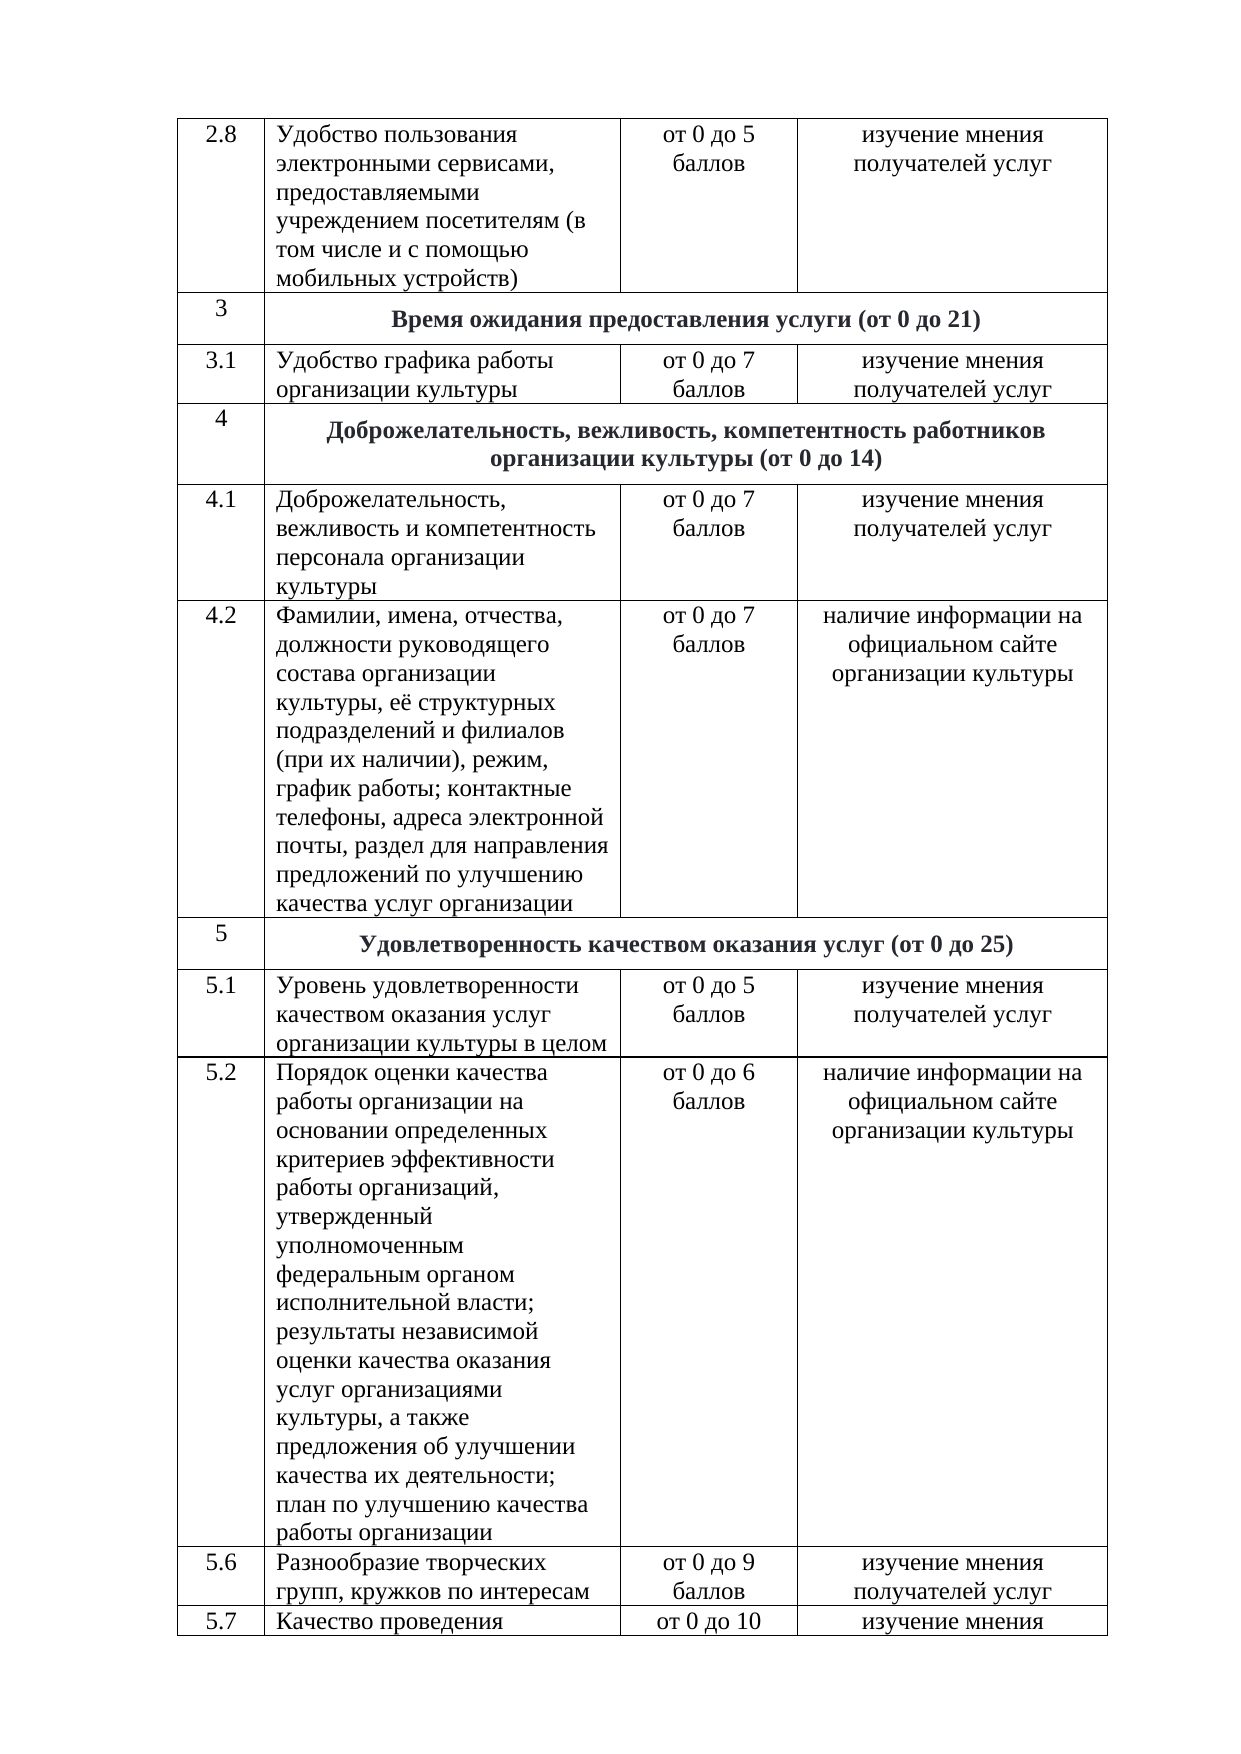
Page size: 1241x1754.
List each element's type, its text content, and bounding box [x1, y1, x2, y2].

table_cell от 0 до 7 баллов [621, 345, 797, 402]
table_cell от 0 до 9 баллов [621, 1547, 797, 1605]
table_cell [265, 1606, 620, 1634]
table_cell 5.2 [178, 1058, 264, 1546]
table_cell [798, 1606, 1107, 1634]
table_cell 2.8 [178, 119, 264, 292]
table_cell изучение мнения получателей услуг [798, 1547, 1107, 1605]
table_cell наличие информации на официальном сайте организации культуры [798, 601, 1107, 917]
table_cell 4.1 [178, 485, 264, 599]
table_cell изучение мнения получателей услуг [798, 970, 1107, 1056]
table_cell от 0 до 5 баллов [621, 970, 797, 1056]
table_cell от 0 до 5 баллов [621, 119, 797, 292]
table_cell 5 [178, 918, 264, 969]
table_cell 4 [178, 404, 264, 483]
table_cell от 0 до 7 баллов [621, 601, 797, 917]
table_cell 5.6 [178, 1547, 264, 1605]
table_cell Удобство пользования электронными сервисами, предоставляемыми учреждением посетителям (в том числе и с помощью мобильных устройств) [265, 119, 620, 292]
table_cell 4.2 [178, 601, 264, 917]
table_cell 5.1 [178, 970, 264, 1056]
table_cell Фамилии, имена, отчества, должности руководящего состава организации культуры, её структурных подразделений и филиалов (при их наличии), режим, график работы; контактные телефоны, адреса электронной почты, раздел для направления предложений по улучшению качества услуг организации [265, 601, 620, 917]
table_cell Удовлетворенность качеством оказания услуг (от 0 до 25) [265, 918, 1107, 969]
table_cell 3.1 [178, 345, 264, 402]
table_cell 5.7 [178, 1606, 264, 1634]
table_cell Время ожидания предоставления услуги (от 0 до 21) [265, 293, 1107, 344]
table_cell наличие информации на официальном сайте организации культуры [798, 1058, 1107, 1546]
table_cell Удобство графика работы организации культуры [265, 345, 620, 402]
table_cell Порядок оценки качества работы организации на основании определенных критериев эффективности работы организаций, утвержденный уполномоченным федеральным органом исполнительной власти; результаты независимой оценки качества оказания услуг организациями культуры, а также предложения об улучшении качества их деятельности; план по улучшению качества работы организации [265, 1058, 620, 1546]
table_cell 3 [178, 293, 264, 344]
table_cell от 0 до 7 баллов [621, 485, 797, 599]
table_cell Доброжелательность, вежливость, компетентность работников организации культуры (от 0 до 14) [265, 404, 1107, 483]
table_cell Уровень удовлетворенности качеством оказания услуг организации культуры в целом [265, 970, 620, 1056]
table_cell от 0 до 6 баллов [621, 1058, 797, 1546]
table_cell Доброжелательность, вежливость и компетентность персонала организации культуры [265, 485, 620, 599]
table_cell от 0 до 10 баллов [621, 1606, 797, 1634]
table_cell изучение мнения получателей услуг [798, 485, 1107, 599]
table_cell Разнообразие творческих групп, кружков по интересам [265, 1547, 620, 1605]
table_cell изучение мнения получателей услуг [798, 119, 1107, 292]
table_cell изучение мнения получателей услуг [798, 345, 1107, 402]
